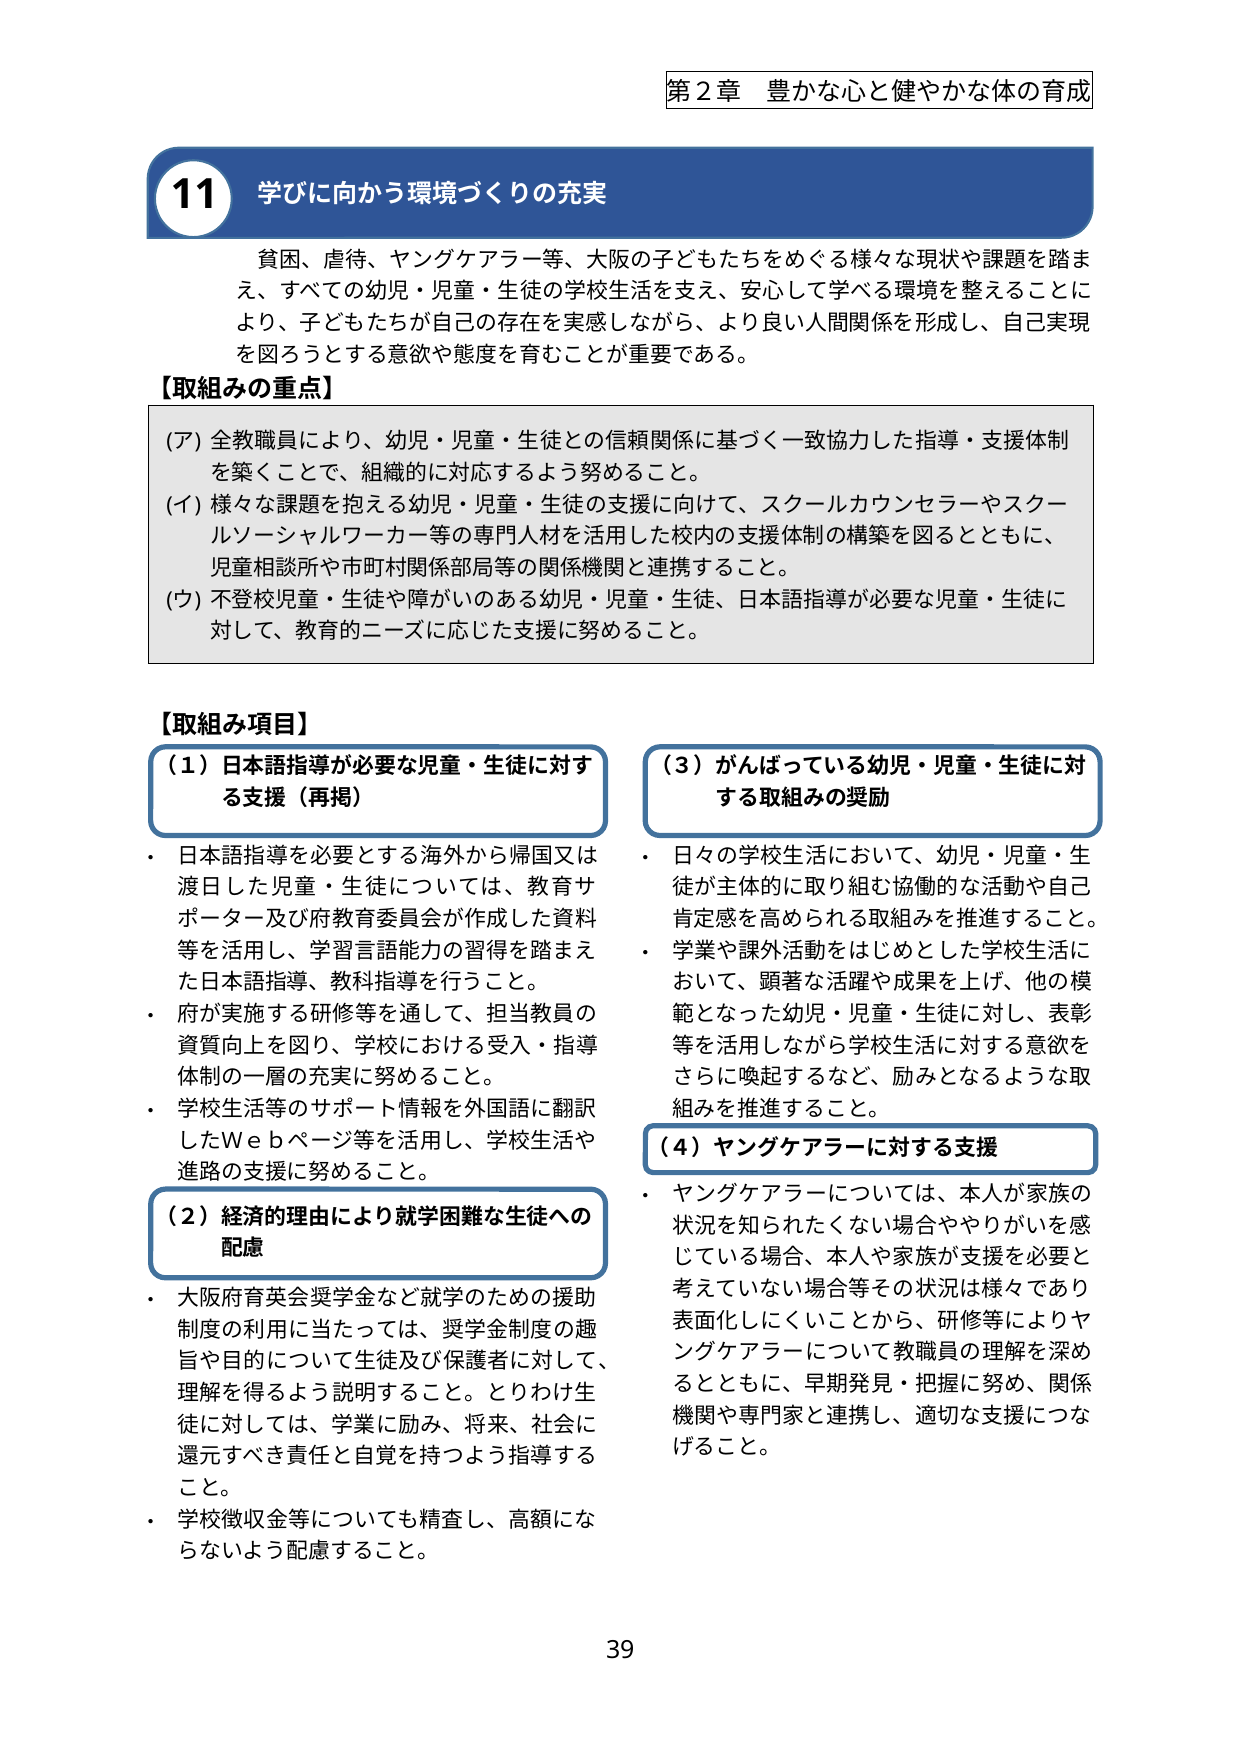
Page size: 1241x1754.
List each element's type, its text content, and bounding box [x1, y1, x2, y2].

list 学校徴収金等についても精査し、高額にならないよう配慮すること。 [148, 1502, 598, 1565]
list 日本語指導を必要とする海外から帰国又は渡日した児童・生徒については、教育サポーター及び府教育委員会が作成した資料等を活用し、学習言語能力の習得を踏まえた日本語指導、教科指導を行うこと。 [148, 838, 598, 996]
list 学校生活等のサポート情報を外国語に翻訳したＷｅｂページ等を活用し、学校生活や進路の支援に努めること。 [148, 1091, 598, 1186]
list 府が実施する研修等を通して、担当教員の資質向上を図り、学校における受入・指導体制の一層の充実に努めること。 [148, 996, 598, 1091]
table_header 全教職員により、幼児・児童・生徒との信頼関係に基づく一致協力した指導・支援体制を築くことで、組織的に対応するよう努めること。 様々な課題を抱える幼児・児童・生徒の支援に向けて、スクールカウンセラーやスクールソーシャルワーカー等の専門人材を活用した校内の支援体制の構築を図るとともに、児童相談所や市町村関係部局等の関係機関と連携すること。 不登校児童・生徒や障がいのある幼児・児童・生徒、日本語指導が必要な児童・生徒に対して、教育的ニーズに応じた支援に努めること。 [149, 406, 1093, 663]
text 【取組み項目】 [148, 694, 1092, 744]
list 学業や課外活動をはじめとした学校生活において、顕著な活躍や成果を上げ、他の模範となった幼児・児童・生徒に対し、表彰等を活用しながら学校生活に対する意欲をさらに喚起するなど、励みとなるような取組みを推進すること。 [642, 933, 1092, 1123]
list ヤングケアラーについては、本人が家族の状況を知られたくない場合ややりがいを感じている場合、本人や家族が支援を必要と考えていない場合等その状況は様々であり表面化しにくいことから、研修等によりヤングケアラーについて教職員の理解を深めるとともに、早期発見・把握に努め、関係機関や専門家と連携し、適切な支援につなげること。 [642, 1176, 1092, 1461]
text 貧困、虐待、ヤングケアラー等、大阪の子どもたちをめぐる様々な現状や課題を踏まえ、すべての幼児・児童・生徒の学校生活を支え、安心して学べる環境を整えることにより、子どもたちが自己の存在を実感しながら、より良い人間関係を形成し、自己実現を図ろうとする意欲や態度を育むことが重要である。 [235, 242, 1092, 368]
list 大阪府育英会奨学金など就学のための援助制度の利用に当たっては、奨学金制度の趣旨や目的について生徒及び保護者に対して、理解を得るよう説明すること。とりわけ生徒に対しては、学業に励み、将来、社会に還元すべき責任と自覚を持つよう指導すること。 [148, 1280, 598, 1502]
list 日々の学校生活において、幼児・児童・生徒が主体的に取り組む協働的な活動や自己肯定感を高められる取組みを推進すること。 [642, 838, 1092, 933]
text 【取組みの重点】 [148, 368, 1092, 404]
